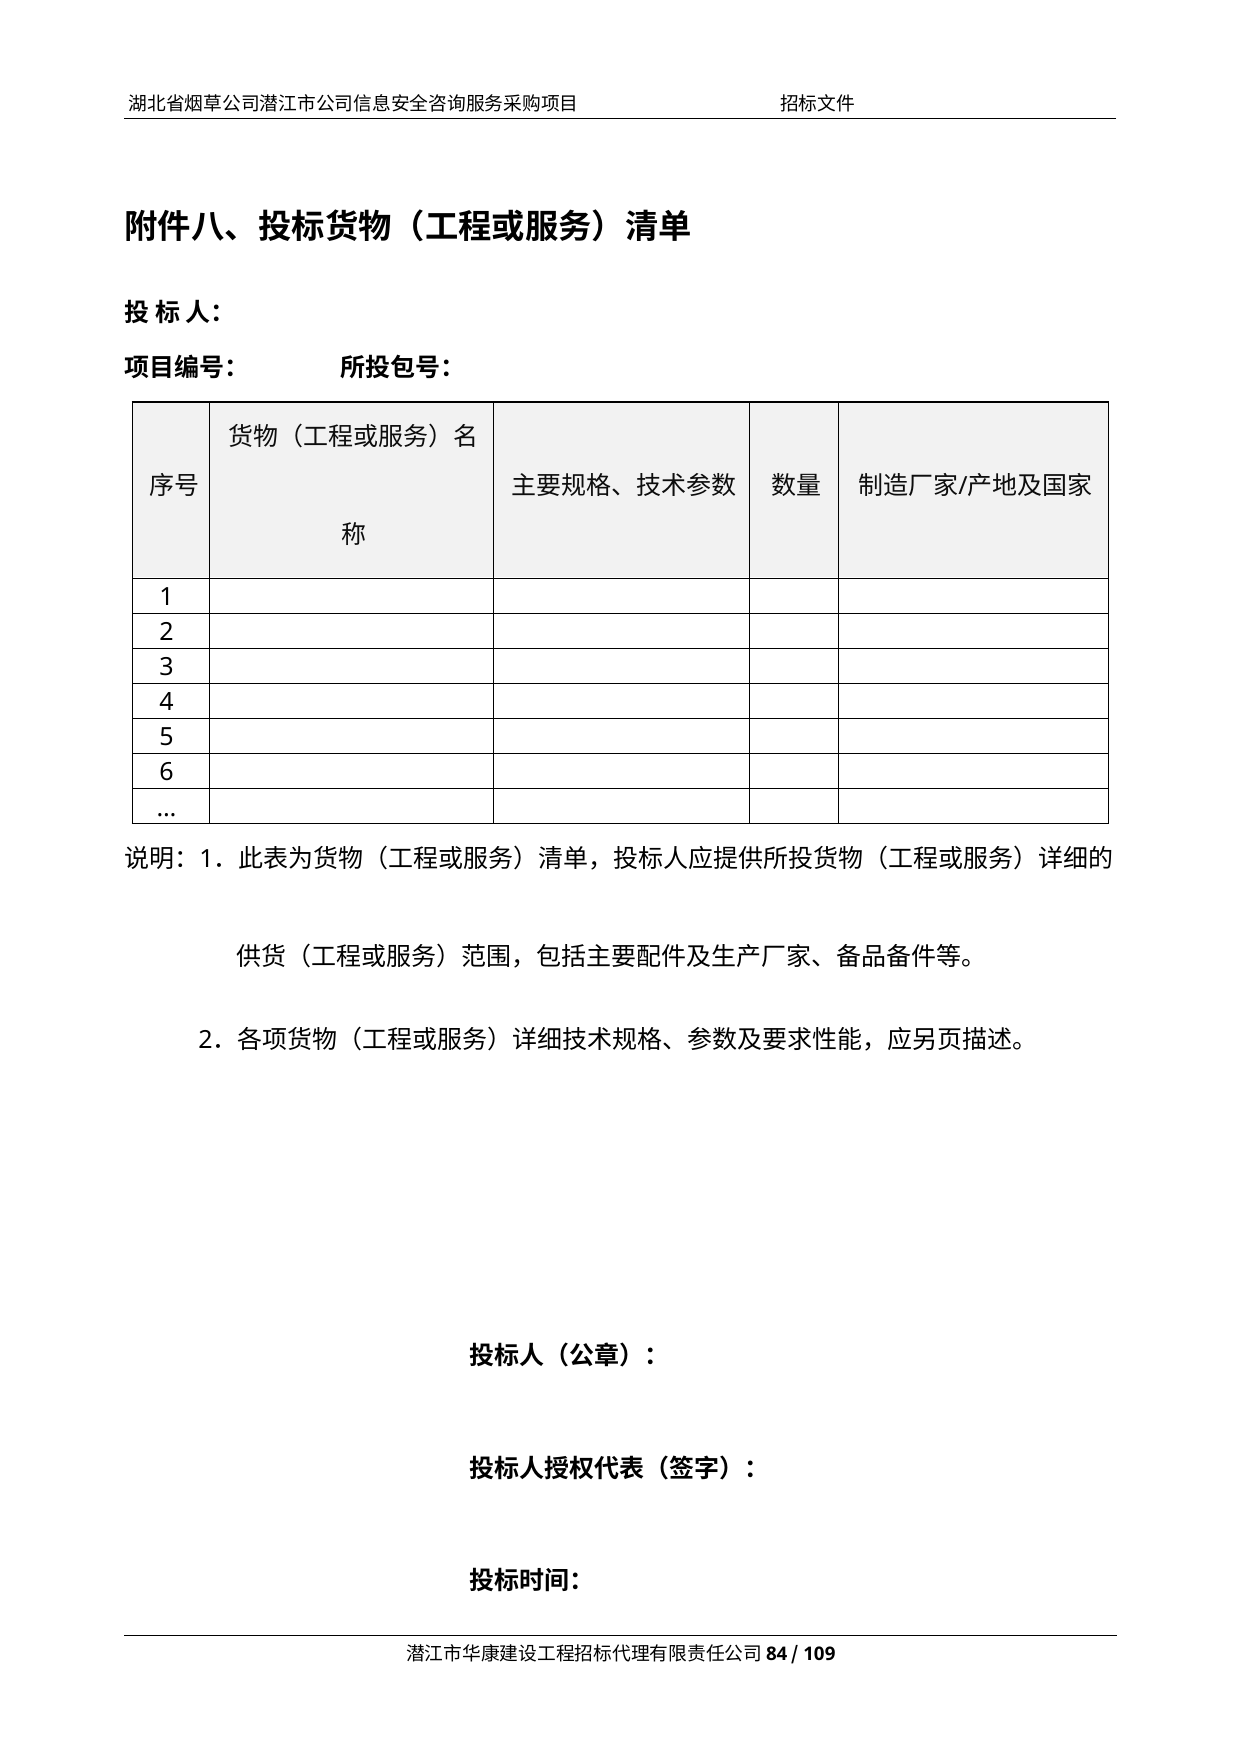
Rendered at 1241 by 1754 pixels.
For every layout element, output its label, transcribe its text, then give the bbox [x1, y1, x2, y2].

text 2．各项货物（工程或服务）详细技术规格、参数及要求性能，应另页描述。 [198, 1005, 1116, 1070]
table_cell [494, 579, 749, 613]
text 说明：1．此表为货物（工程或服务）清单，投标人应提供所投货物（工程或服务）详细的供货（工程或服务）范围，包括主要配件及生产厂家、备品备件等。 [124, 824, 1116, 987]
table_cell [494, 789, 749, 823]
table_cell … [133, 789, 209, 823]
table_cell 3 [133, 649, 209, 683]
table_cell [750, 579, 838, 613]
table_cell [750, 614, 838, 648]
table_cell [839, 579, 1108, 613]
table_cell [839, 789, 1108, 823]
table_cell [210, 579, 493, 613]
table_cell [750, 754, 838, 788]
text 投标时间： [124, 1546, 1116, 1611]
table_cell 4 [133, 684, 209, 718]
table_cell [210, 789, 493, 823]
table_cell 6 [133, 754, 209, 788]
table_cell [839, 719, 1108, 753]
table_cell [750, 649, 838, 683]
table_cell [210, 649, 493, 683]
table_cell [210, 719, 493, 753]
table_cell [750, 684, 838, 718]
table_cell [839, 614, 1108, 648]
text 投标人授权代表（签字）： [124, 1434, 1116, 1499]
text 投 标 人： [124, 293, 1116, 329]
table_cell [210, 684, 493, 718]
table_header 货物（工程或服务）名称 [210, 403, 493, 577]
table_cell [494, 684, 749, 718]
table_cell [750, 789, 838, 823]
table_cell [839, 684, 1108, 718]
text 项目编号： 所投包号： [124, 347, 1116, 383]
table_cell 1 [133, 579, 209, 613]
table_cell [494, 754, 749, 788]
table_cell [839, 649, 1108, 683]
table_header 数量 [750, 403, 838, 577]
table_cell [494, 649, 749, 683]
table_header 主要规格、技术参数 [494, 403, 749, 577]
table_cell [494, 614, 749, 648]
table_cell [839, 754, 1108, 788]
table_cell [750, 719, 838, 753]
text 投标人（公章）： [124, 1321, 1116, 1386]
table_cell [210, 754, 493, 788]
table_cell 2 [133, 614, 209, 648]
subtitle 投标货物（工程或服务）清单 [124, 191, 1116, 256]
table_cell 5 [133, 719, 209, 753]
table_header 制造厂家/产地及国家 [839, 403, 1108, 577]
table_cell [210, 614, 493, 648]
table_cell [494, 719, 749, 753]
table_header 序号 [133, 403, 209, 577]
